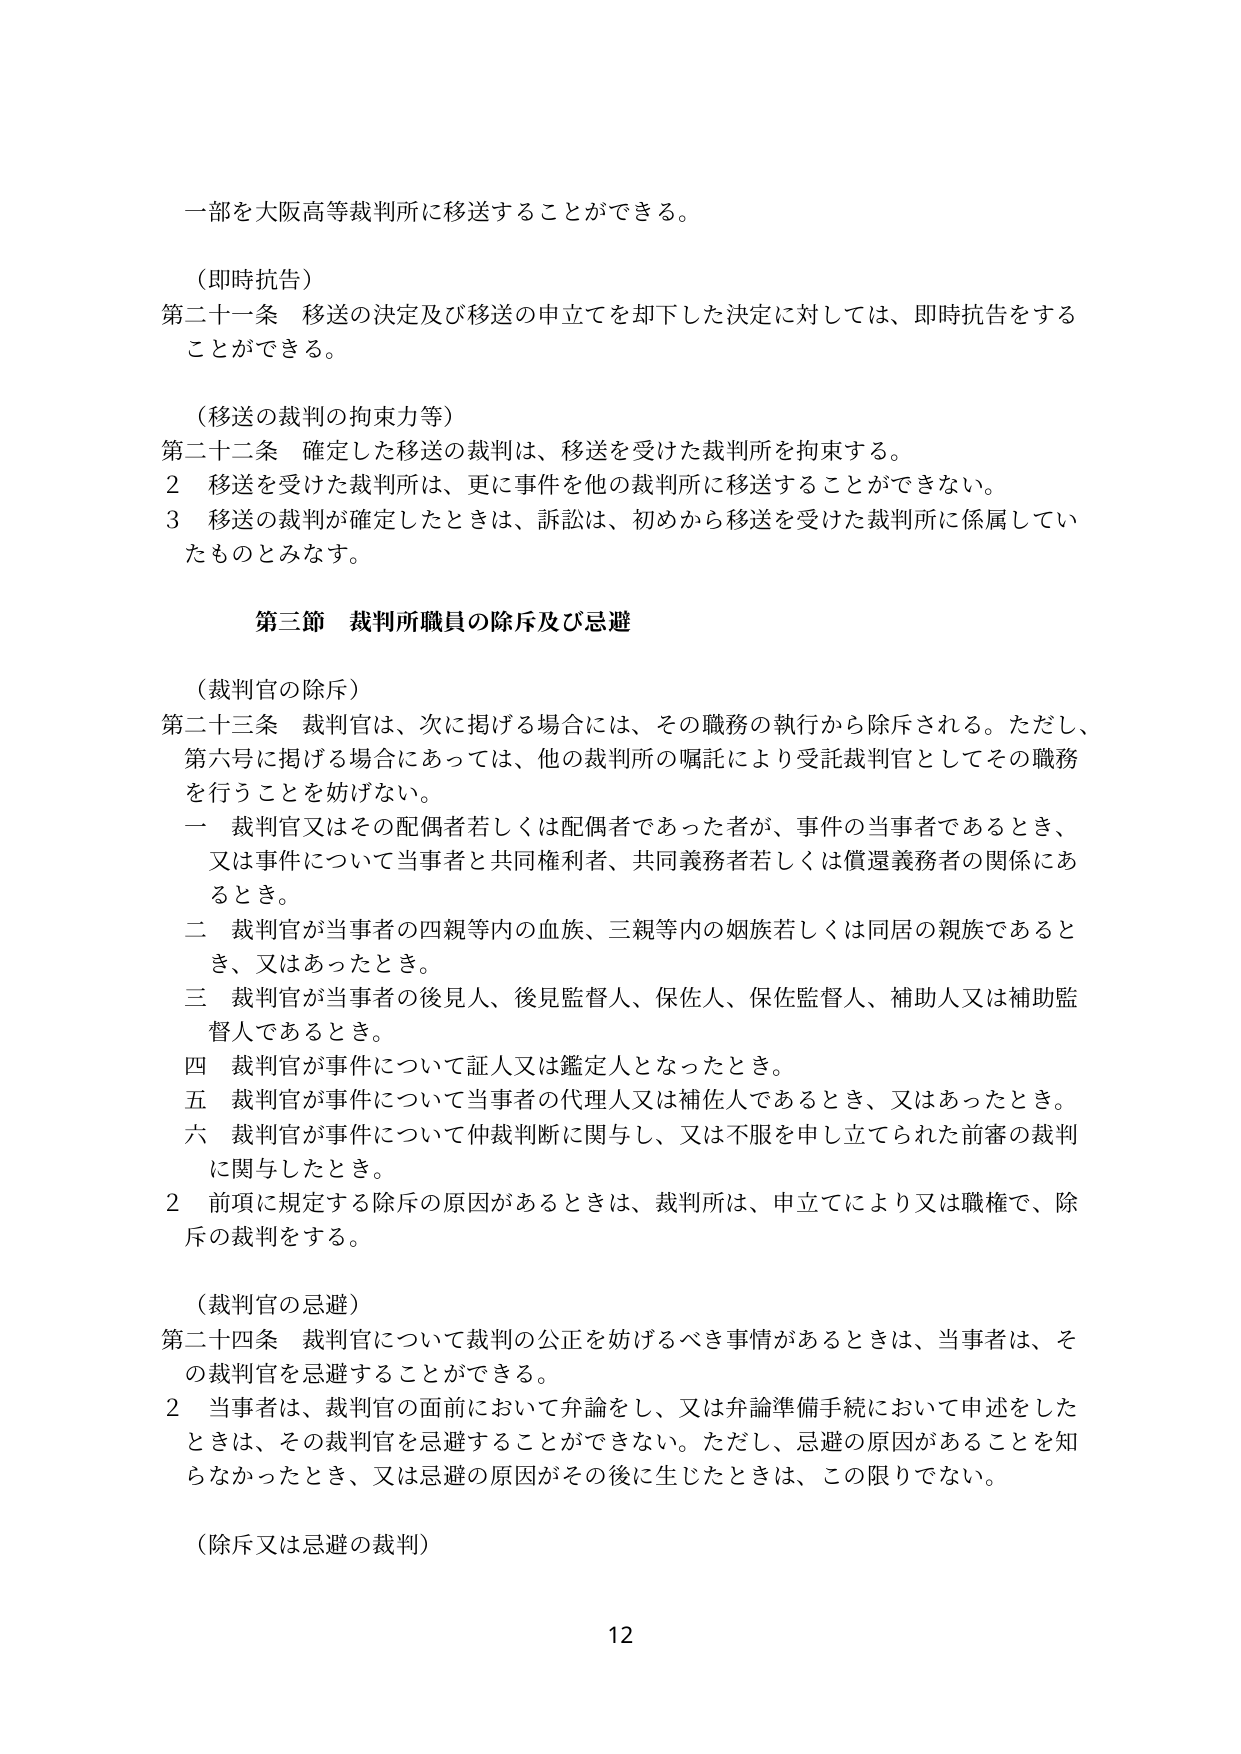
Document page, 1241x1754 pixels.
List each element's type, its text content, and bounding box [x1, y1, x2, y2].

text ２ 当事者は、裁判官の面前において弁論をし、又は弁論準備手続において申述をしたときは、その裁判官を忌避することができない。ただし、忌避の原因があることを知らなかったとき、又は忌避の原因がその後に生じたときは、この限りでない。 [161, 1389, 1079, 1492]
text 第二十四条 裁判官について裁判の公正を妨げるべき事情があるときは、当事者は、その裁判官を忌避することができる。 [161, 1321, 1079, 1389]
text 五 裁判官が事件について当事者の代理人又は補佐人であるとき、又はあったとき。 [184, 1082, 1079, 1116]
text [161, 194, 1079, 228]
text （移送の裁判の拘束力等） [184, 399, 1079, 433]
text 一 裁判官又はその配偶者若しくは配偶者であった者が、事件の当事者であるとき、又は事件について当事者と共同権利者、共同義務者若しくは償還義務者の関係にあるとき。 [184, 809, 1079, 911]
text 四 裁判官が事件について証人又は鑑定人となったとき。 [184, 1048, 1079, 1082]
text （即時抗告） [184, 262, 1079, 296]
text 三 裁判官が当事者の後見人、後見監督人、保佐人、保佐監督人、補助人又は補助監督人であるとき。 [184, 979, 1079, 1048]
text ２ 前項に規定する除斥の原因があるときは、裁判所は、申立てにより又は職権で、除斥の裁判をする。 [161, 1184, 1079, 1253]
text 六 裁判官が事件について仲裁判断に関与し、又は不服を申し立てられた前審の裁判に関与したとき。 [184, 1116, 1079, 1184]
text （裁判官の除斥） [184, 672, 1079, 706]
text ２ 移送を受けた裁判所は、更に事件を他の裁判所に移送することができない。 [161, 467, 1079, 501]
text 二 裁判官が当事者の四親等内の血族、三親等内の姻族若しくは同居の親族であるとき、又はあったとき。 [184, 911, 1079, 979]
text 第二十三条 裁判官は、次に掲げる場合には、その職務の執行から除斥される。ただし、第六号に掲げる場合にあっては、他の裁判所の嘱託により受託裁判官としてその職務を行うことを妨げない。 [161, 706, 1079, 809]
text 第二十二条 確定した移送の裁判は、移送を受けた裁判所を拘束する。 [161, 433, 1079, 467]
text ３ 移送の裁判が確定したときは、訴訟は、初めから移送を受けた裁判所に係属していたものとみなす。 [161, 501, 1079, 569]
text 第二十一条 移送の決定及び移送の申立てを却下した決定に対しては、即時抗告をすることができる。 [161, 296, 1079, 364]
text （除斥又は忌避の裁判） [184, 1526, 1079, 1560]
text （裁判官の忌避） [184, 1287, 1079, 1321]
text 第三節 裁判所職員の除斥及び忌避 [253, 604, 1079, 638]
